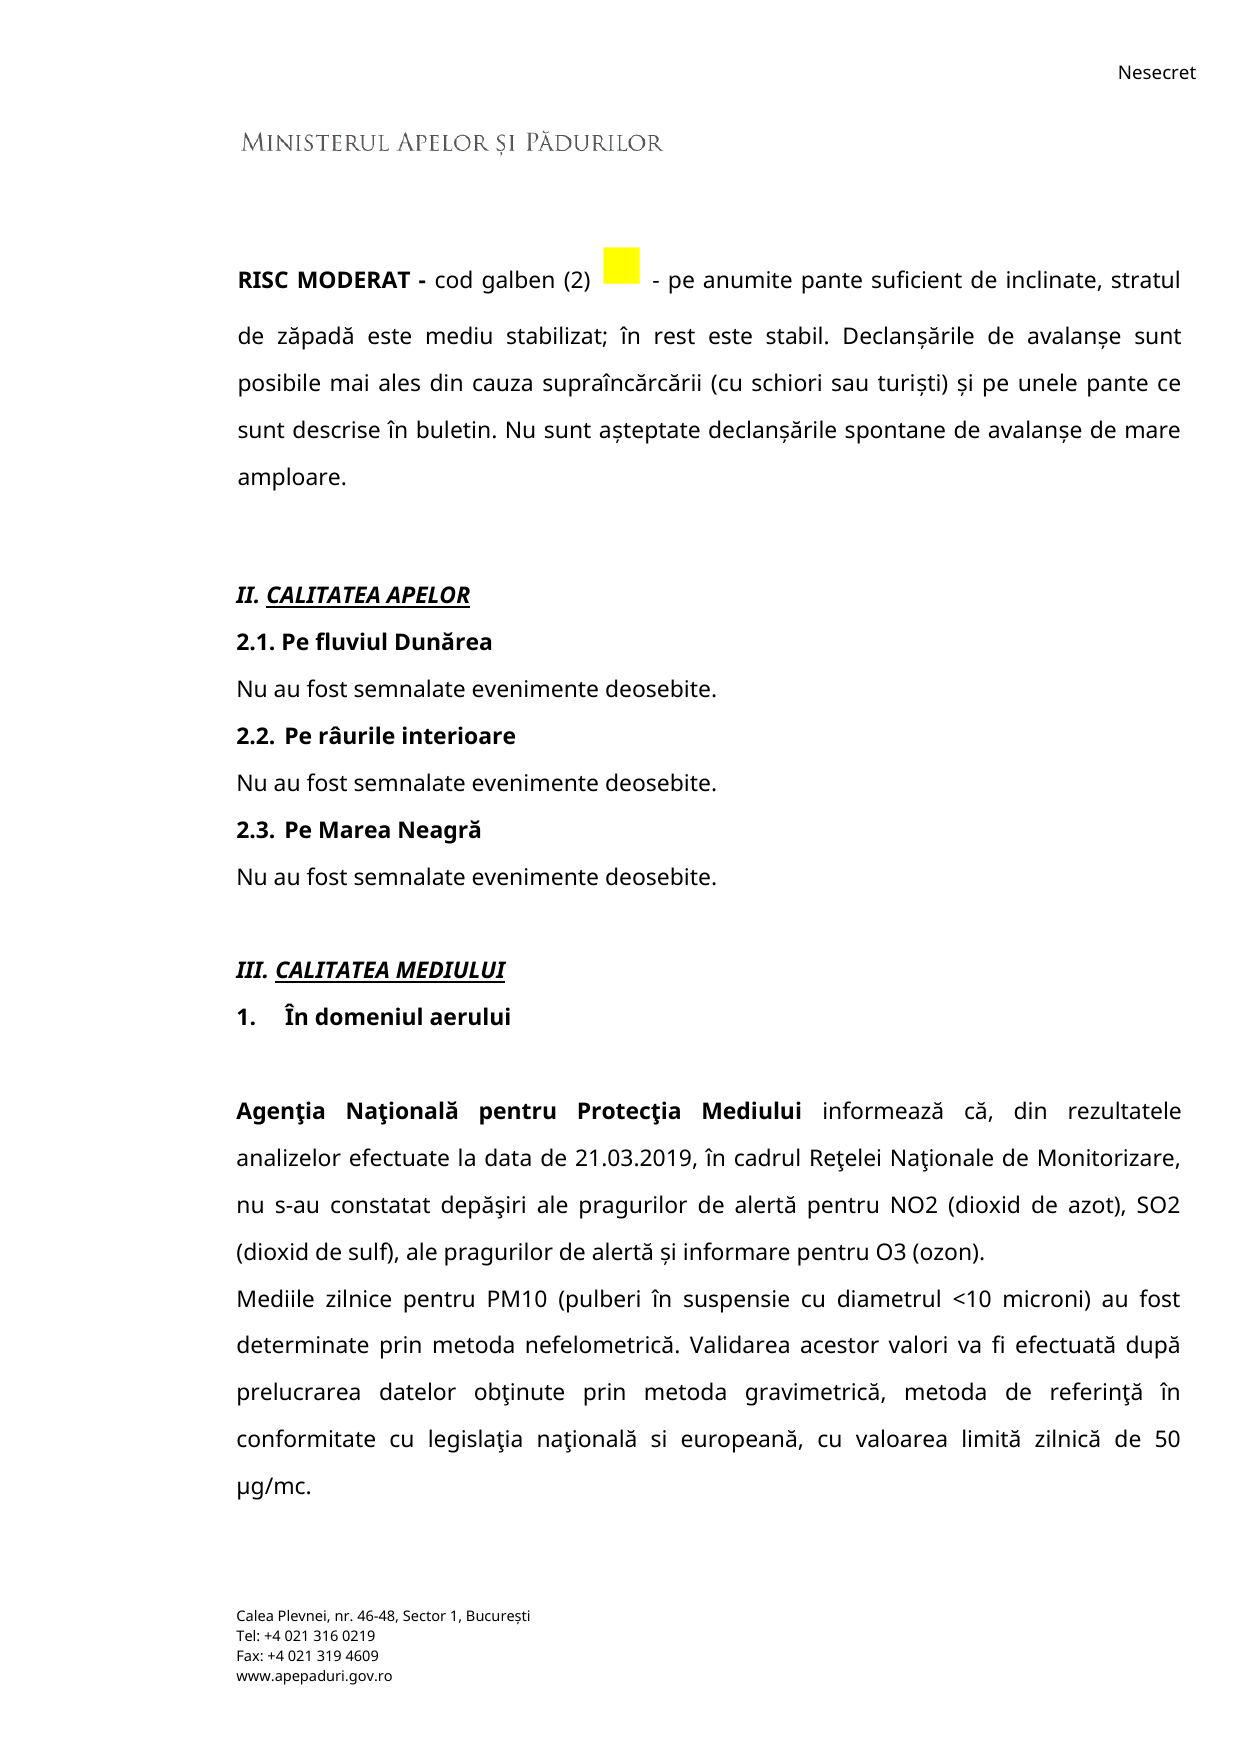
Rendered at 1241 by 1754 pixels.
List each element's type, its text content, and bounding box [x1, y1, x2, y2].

text Nu au fost semnalate evenimente deosebite. [236, 673, 1182, 704]
text III. CALITATEA MEDIULUI [236, 954, 1182, 986]
text 2.3. Pe Marea Neagră [236, 814, 1182, 845]
picture [236, 84, 668, 202]
text Nu au fost semnalate evenimente deosebite. [236, 861, 1182, 892]
text Nu au fost semnalate evenimente deosebite. [236, 767, 1182, 798]
text Mediile zilnice pentru PM10 (pulberi în suspensie cu diametrul <10 microni) au fost determinate prin metoda nefelometrică. Validarea acestor valori va fi efectuată după prelucrarea datelor obţinute prin metoda gravimetrică, metoda de referinţă în conformitate cu legislaţia naţională si europeană, cu valoarea limită zilnică de 50 µg/mc. [236, 1282, 1182, 1501]
text RISC MODERAT - cod galben (2) ■ - pe anumite pante suficient de inclinate, stratul de zăpadă este mediu stabilizat; în rest este stabil. Declanşările de avalanşe sunt posibile mai ales din cauza supraîncărcării (cu schiori sau turişti) şi pe unele pante ce sunt descrise în buletin. Nu sunt aşteptate declanşările spontane de avalanşe de mare amploare. [237, 218, 1182, 492]
list În domeniul aerului [236, 1001, 1182, 1032]
text 2.2. Pe râurile interioare [236, 720, 1182, 751]
text 2.1. Pe fluviul Dunărea [236, 626, 1182, 657]
text Agenţia Naţională pentru Protecţia Mediului informează că, din rezultatele analizelor efectuate la data de 21.03.2019, în cadrul Reţelei Naţionale de Monitorizare, nu s-au constatat depăşiri ale pragurilor de alertă pentru NO2 (dioxid de azot), SO2 (dioxid de sulf), ale pragurilor de alertă și informare pentru O3 (ozon). [236, 1095, 1182, 1267]
text II. CALITATEA APELOR [236, 579, 1182, 611]
